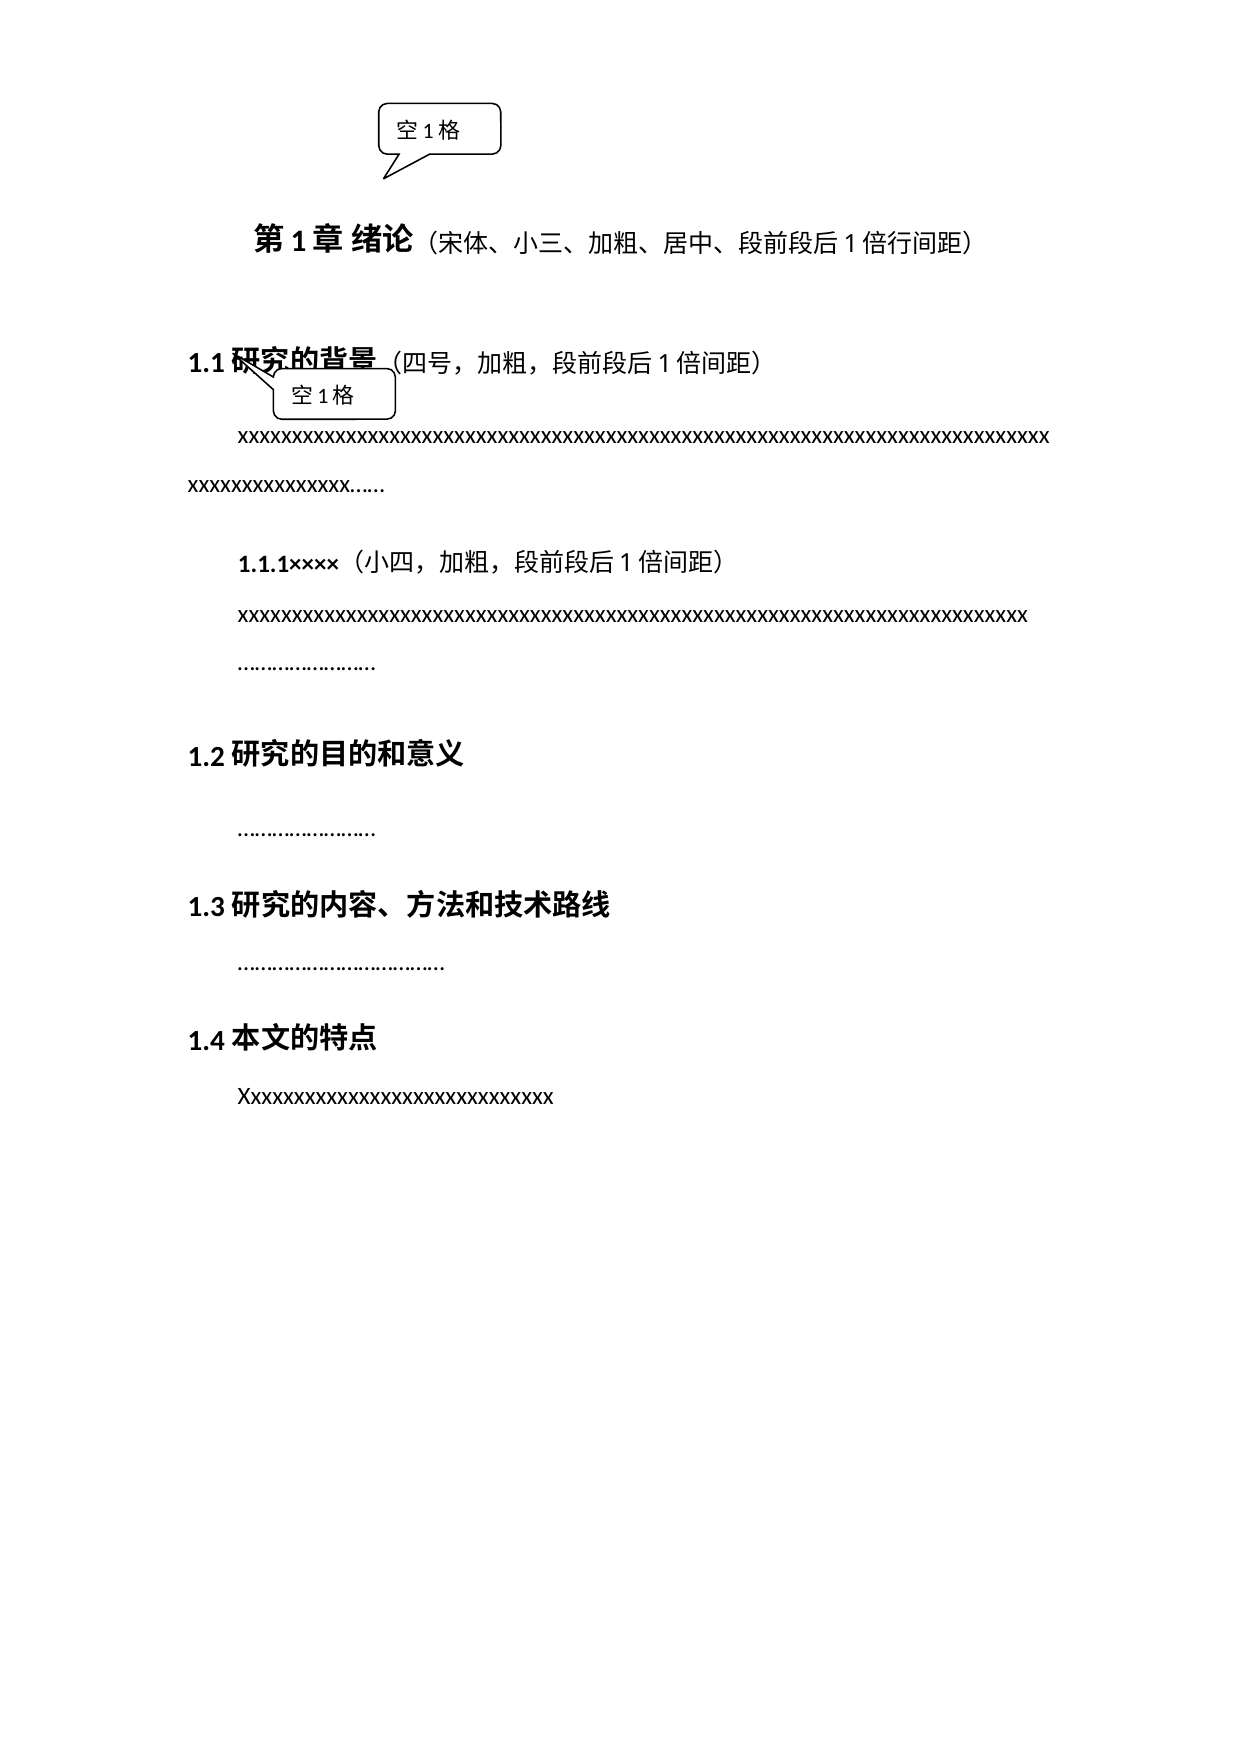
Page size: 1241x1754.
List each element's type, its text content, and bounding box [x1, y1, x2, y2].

text xxxxxxxxxxxxxxxxxxxxxxxxxxxxxxxxxxxxxxxxxxxxxxxxxxxxxxxxxxxxxxxxxxxxxxxxx [187, 597, 1053, 629]
list 本文的特点 [187, 992, 1053, 1057]
text Xxxxxxxxxxxxxxxxxxxxxxxxxxxxx [187, 1078, 1053, 1111]
text 1.1.1××××（小四，加粗，段前段后1倍间距） [187, 513, 1053, 578]
text …………………… [187, 644, 1053, 677]
text 1.1 研究的背景（四号，加粗，段前段后1倍间距） [187, 314, 1053, 379]
text 1.2 研究的目的和意义 [187, 708, 1053, 773]
text …………………… [187, 811, 1053, 843]
text xxxxxxxxxxxxxxxxxxxxxxxxxxxxxxxxxxxxxxxxxxxxxxxxxxxxxxxxxxxxxxxxxxxxxxxxxxxxxxxxxxxxxxxxxx…… [187, 417, 1053, 498]
list 研究的内容、方法和技术路线 [187, 858, 1053, 923]
text ……………………………… [187, 944, 1053, 977]
text 第1章 绪论（宋体、小三、加粗、居中、段前段后1倍行间距） [187, 194, 1053, 259]
